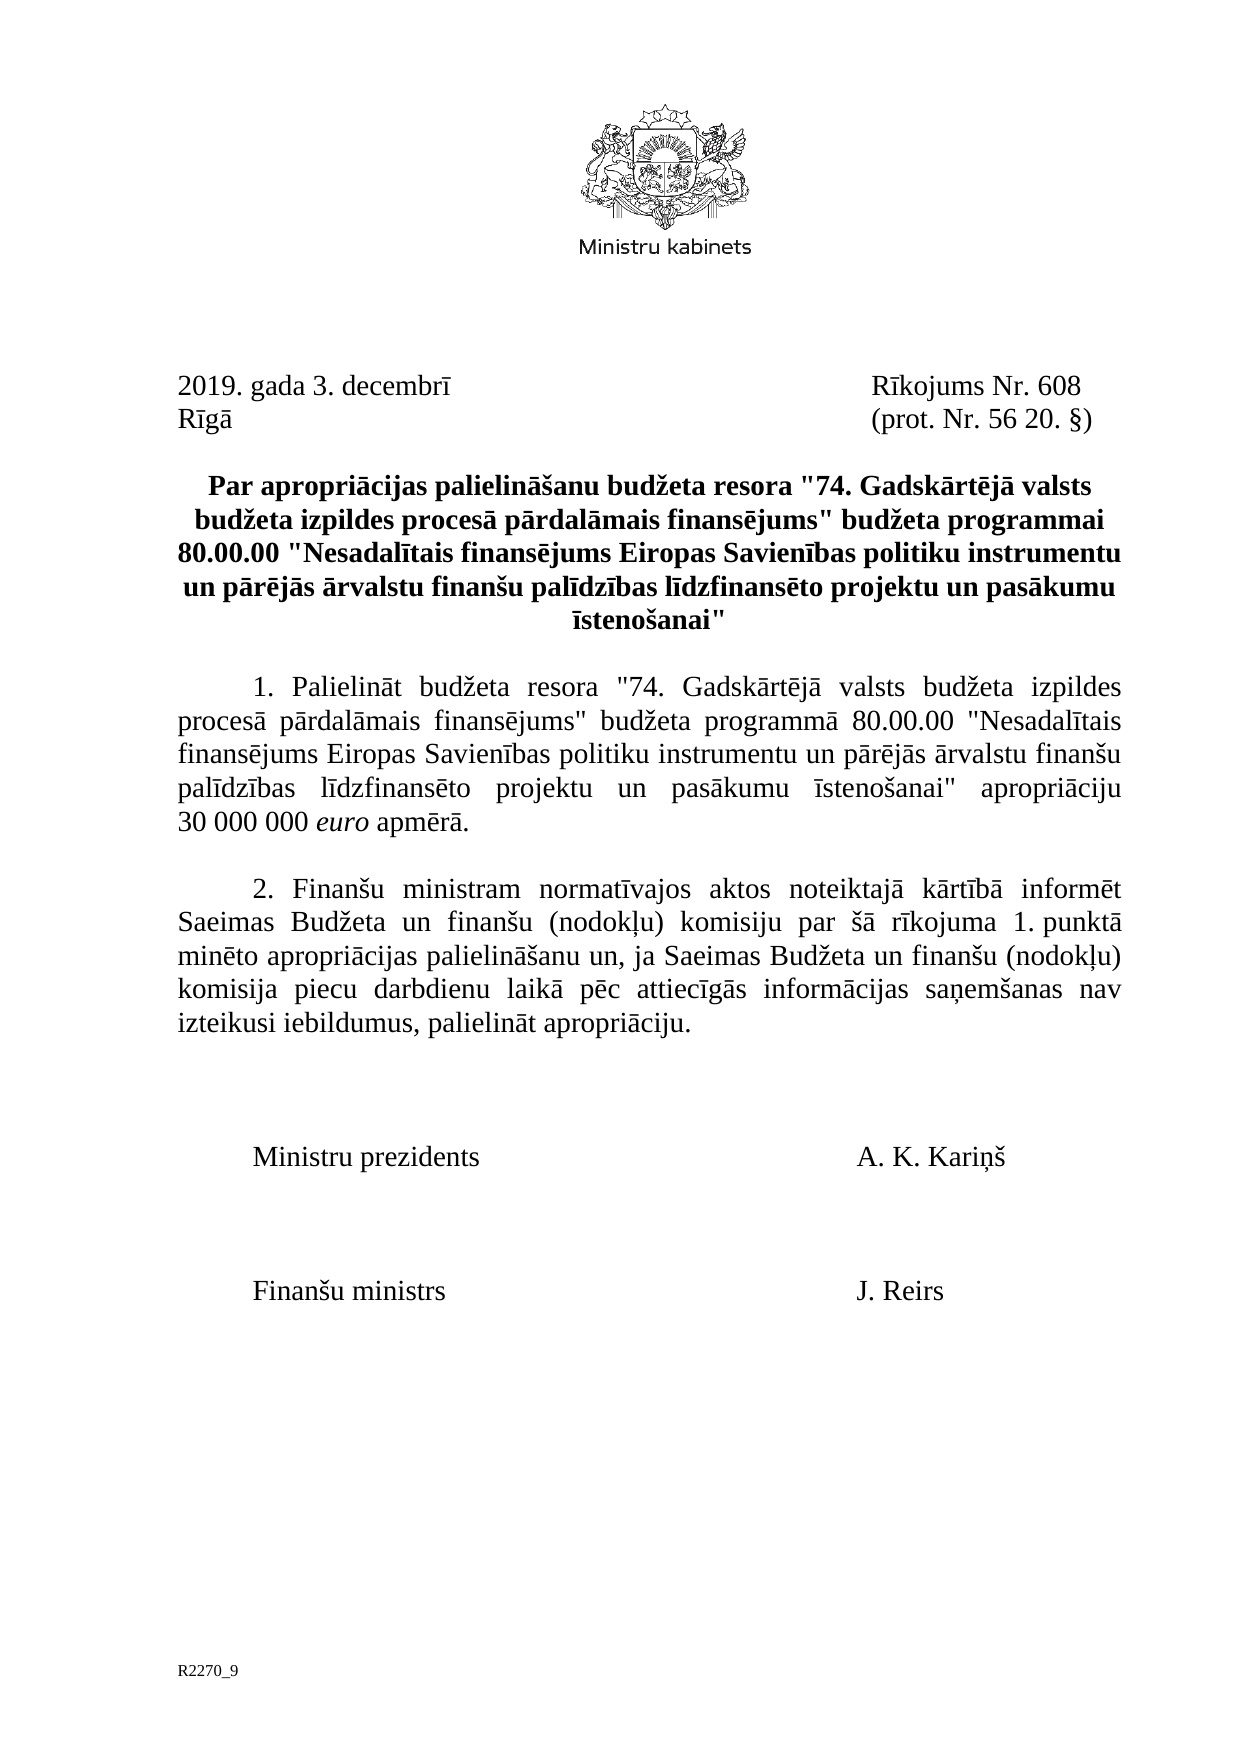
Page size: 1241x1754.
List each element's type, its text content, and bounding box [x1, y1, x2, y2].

text 2. Finanšu ministram normatīvajos aktos noteiktajā kārtībā informēt Saeimas Budžeta un finanšu (nodokļu) komisiju par šā rīkojuma 1. punktā minēto apropriācijas palielināšanu un, ja Saeimas Budžeta un finanšu (nodokļu) komisija piecu darbdienu laikā pēc attiecīgās informācijas saņemšanas nav izteikusi iebildumus, palielināt apropriāciju. [177, 871, 1122, 1038]
text Ministru prezidents A. K. Kariņš [177, 1139, 1122, 1173]
text Rīgā (prot. Nr. 56 20. §) [177, 401, 1122, 435]
text Par apropriācijas palielināšanu budžeta resora "74. Gadskārtējā valsts budžeta izpildes procesā pārdalāmais finansējums" budžeta programmai 80.00.00 "Nesadalītais finansējums Eiropas Savienības politiku instrumentu un pārējās ārvalstu finanšu palīdzības līdzfinansēto projektu un pasākumu īstenošanai" [177, 468, 1122, 636]
text 2019. gada 3. decembrī Rīkojums Nr. 608 [177, 368, 1122, 401]
text 1. Palielināt budžeta resora "74. Gadskārtējā valsts budžeta izpildes procesā pārdalāmais finansējums" budžeta programmā 80.00.00 "Nesadalītais finansējums Eiropas Savienības politiku instrumentu un pārējās ārvalstu finanšu palīdzības līdzfinansēto projektu un pasākumu īstenošanai" apropriāciju 30 000 000 euro apmērā. [177, 669, 1122, 837]
text Finanšu ministrs J. Reirs [177, 1273, 1122, 1307]
picture [177, 102, 1152, 267]
